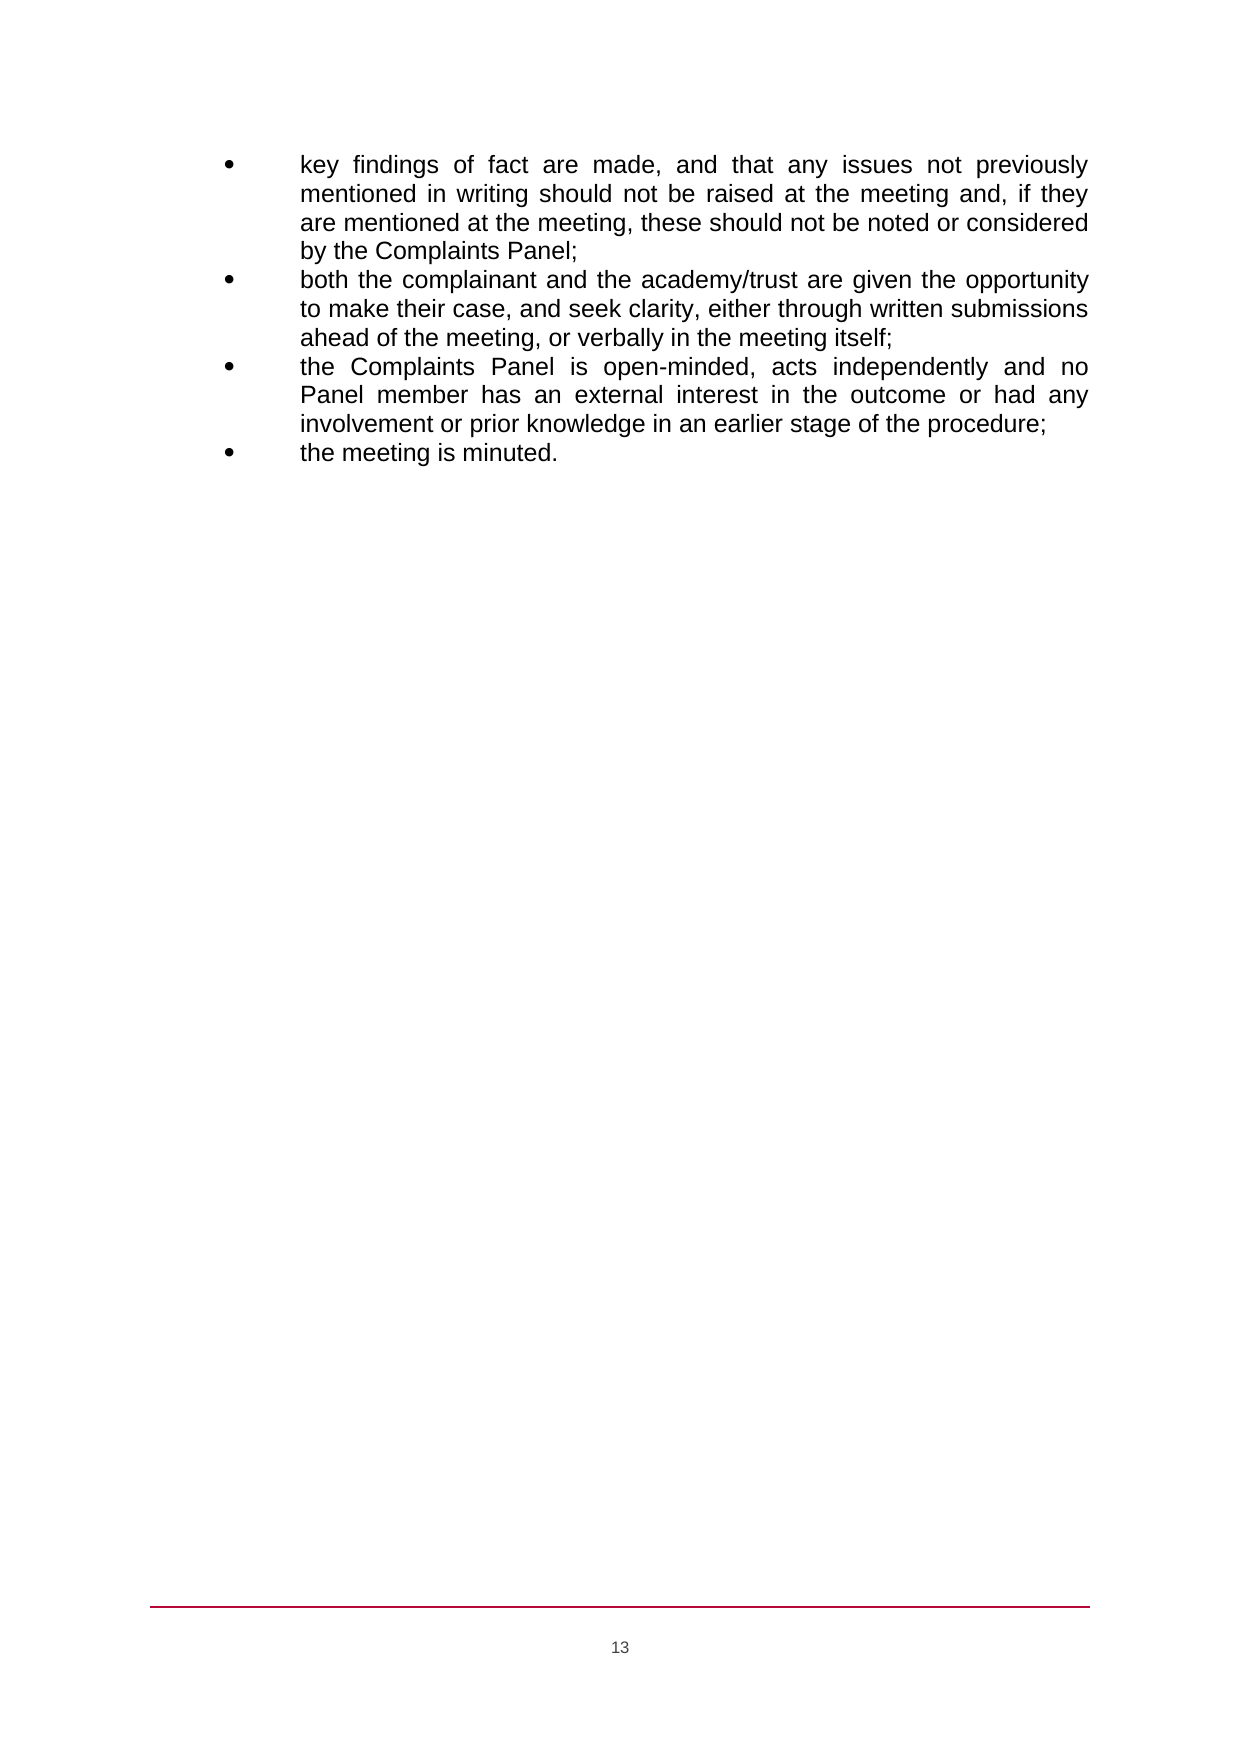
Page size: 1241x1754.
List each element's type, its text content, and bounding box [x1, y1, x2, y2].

text the Complaints Panel is open-minded, acts independently and no Panel member has an external interest in the outcome or had any involvement or prior knowledge in an earlier stage of the procedure; [225, 351, 1090, 438]
text the meeting is minuted. [225, 438, 1090, 467]
text both the complainant and the academy/trust are given the opportunity to make their case, and seek clarity, either through written submissions ahead of the meeting, or verbally in the meeting itself; [225, 265, 1090, 351]
text key findings of fact are made, and that any issues not previously mentioned in writing should not be raised at the meeting and, if they are mentioned at the meeting, these should not be noted or considered by the Complaints Panel; [225, 150, 1090, 265]
